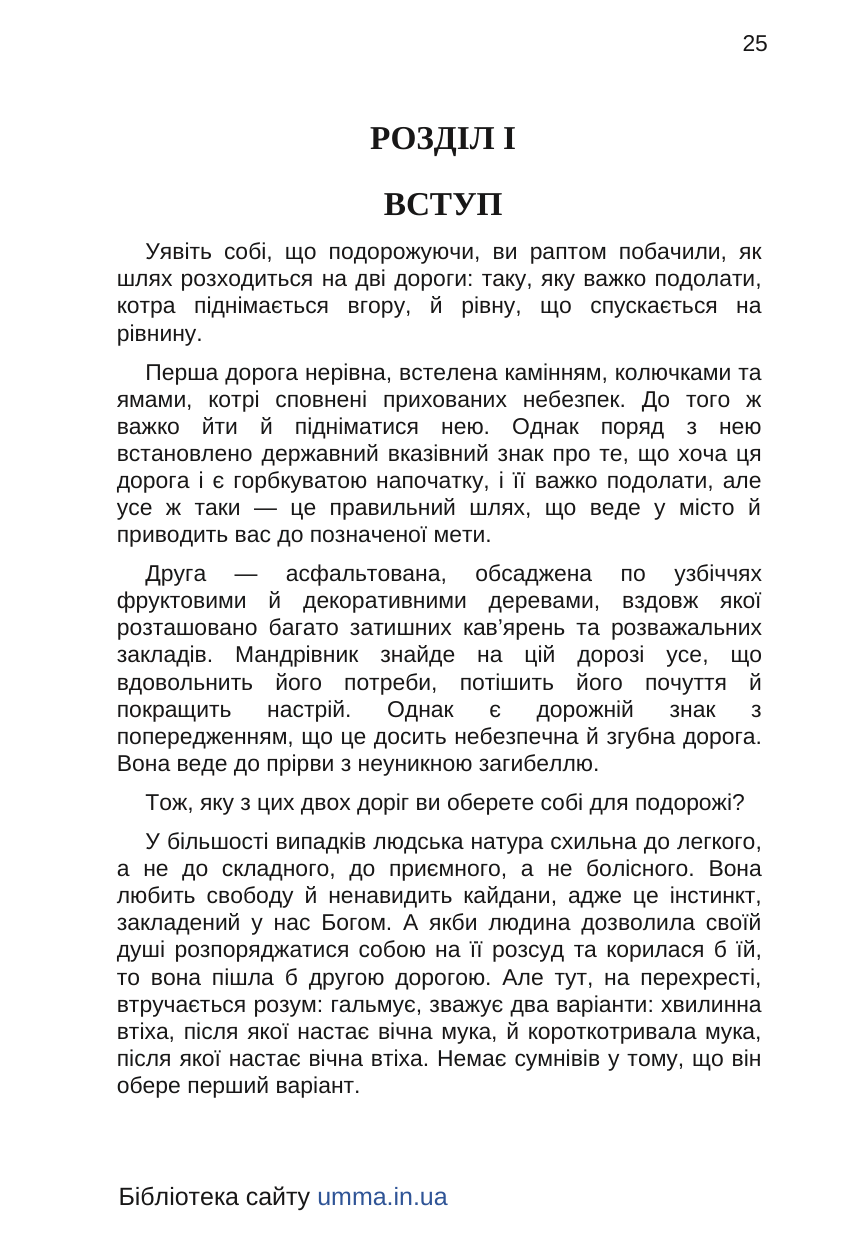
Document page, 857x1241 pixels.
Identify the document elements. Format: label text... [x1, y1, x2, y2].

text У більшості випадків людська натура схильна до легкого, а не до складного, до приємного, а не болісного. Вона любить свободу й ненавидить кайдани, адже це інстинкт, закладений у нас Богом. А якби людина дозволила своїй душі розпоряджатися собою на її розсуд та корилася б їй, то вона пішла б другою дорогою. Але тут, на перехресті, втручається розум: гальмує, зважує два варіанти: хвилинна втіха, після якої настає вічна мука, й короткотривала мука, після якої настає вічна втіха. Немає сумнівів у тому, що він обере перший варіант. [117, 828, 762, 1098]
text Тож, яку з цих двох доріг ви оберете собі для подорожі? [126, 789, 764, 815]
text Уявіть собі, що подорожуючи, ви раптом побачили, як шлях розходиться на дві дороги: таку, яку важко подолати, котра піднімається вгору, й рівну, що спускається на рівнину. [117, 238, 762, 346]
text ВСТУП [118, 184, 768, 223]
text Перша дорога нерівна, встелена камінням, колючками та ямами, котрі сповнені прихованих небезпек. До того ж важко йти й підніматися нею. Однак поряд з нею встановлено державний вказівний знак про те, що хоча ця дорога і є горбкуватою напочатку, і її важко подолати, але усе ж таки — це правильний шлях, що веде у місто й приводить вас до позначеної мети. [117, 359, 762, 547]
text Друга — асфальтована, обсаджена по узбіччях фруктовими й декоративними деревами, вздовж якої розташовано багато затишних кав’ярень та розважальних закладів. Мандрівник знайде на цій дорозі усе, що вдовольнить його потреби, потішить його почуття й покращить настрій. Однак є дорожній знак з попередженням, що це досить небезпечна й згубна дорога. Вона веде до прірви з неуникною загибеллю. [117, 560, 762, 776]
text РОЗДІЛ І [118, 118, 768, 156]
